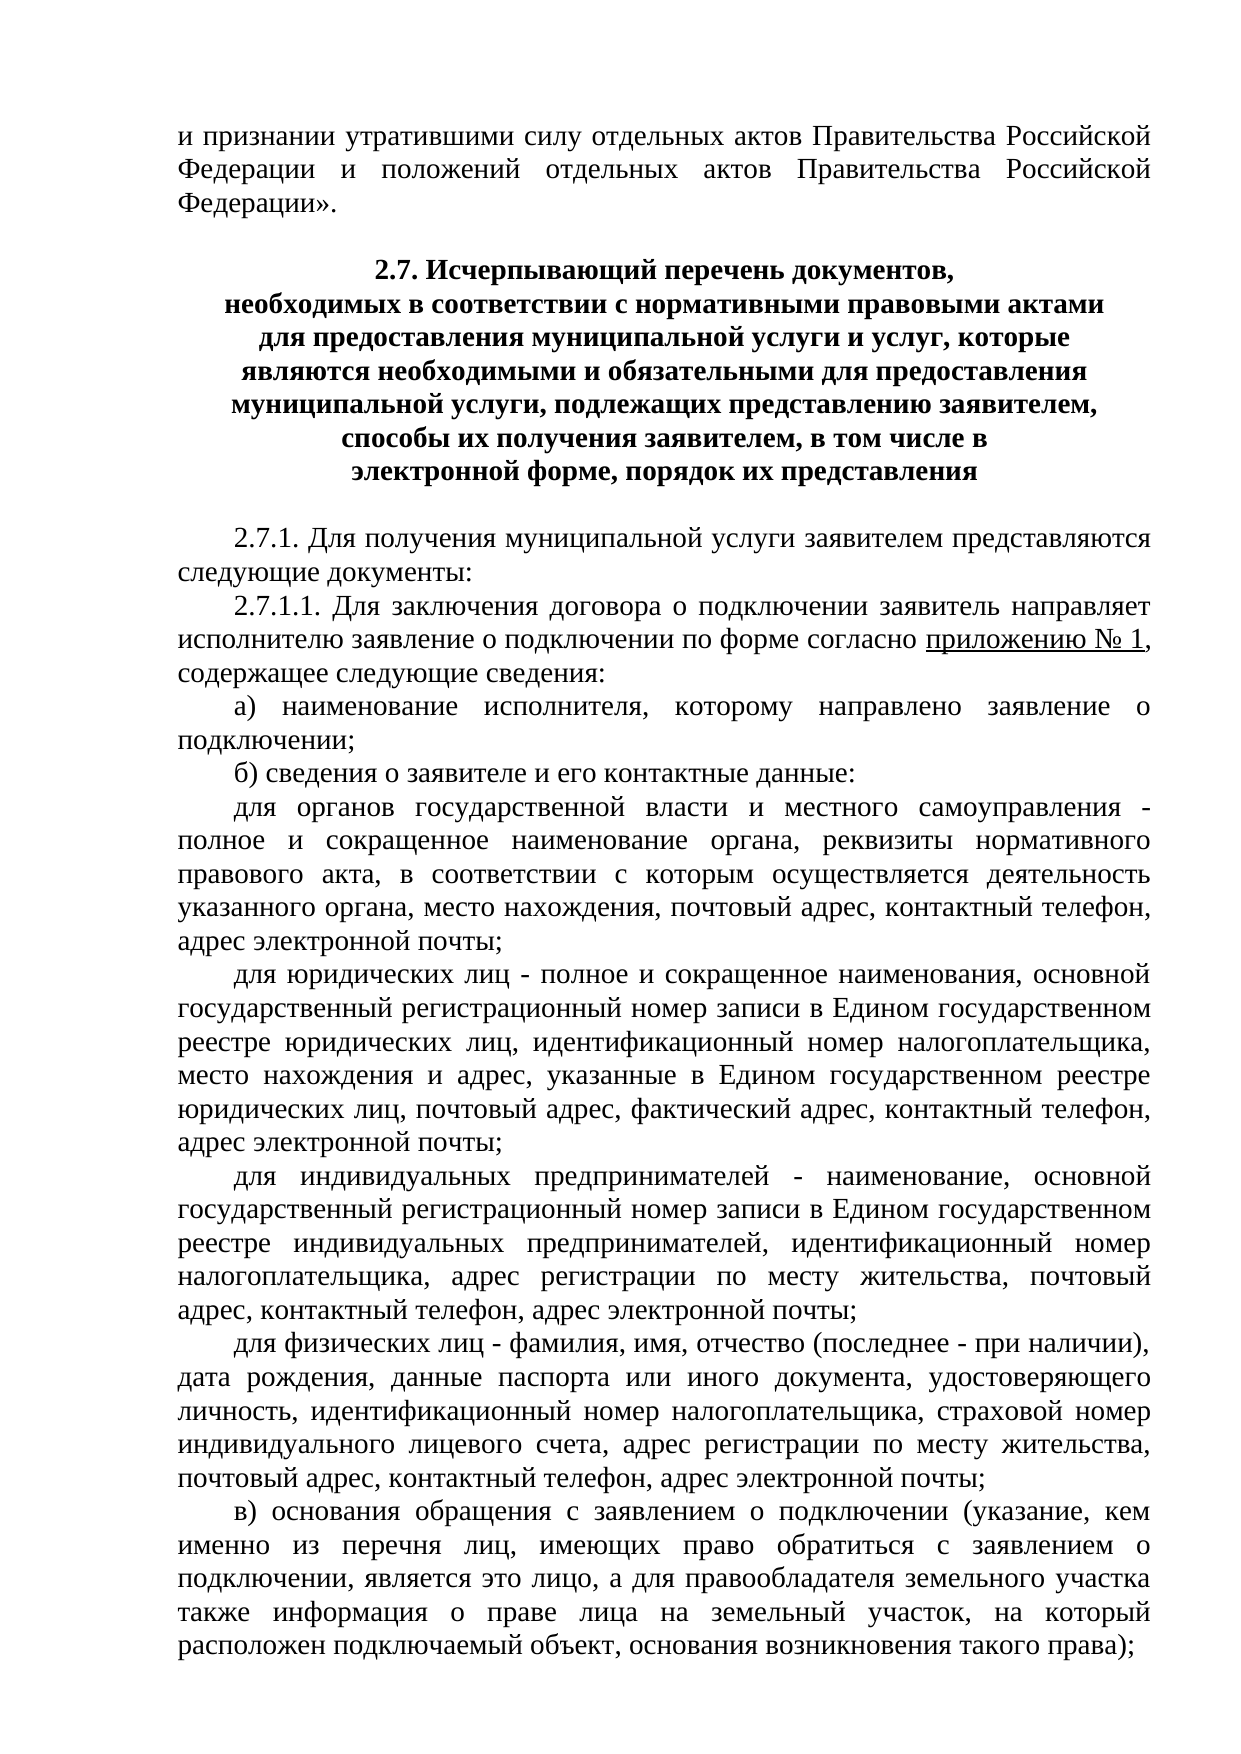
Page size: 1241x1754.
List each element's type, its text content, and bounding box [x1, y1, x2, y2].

text 2.7.1.1. Для заключения договора о подключении заявитель направляет исполнителю заявление о подключении по форме согласно приложению № 1, содержащее следующие сведения: [177, 588, 1152, 688]
title для предоставления муниципальной услуги и услуг, которые [177, 319, 1152, 353]
text б) сведения о заявителе и его контактные данные: [177, 755, 1152, 789]
text для юридических лиц - полное и сокращенное наименования, основной государственный регистрационный номер записи в Едином государственном реестре юридических лиц, идентификационный номер налогоплательщика, место нахождения и адрес, указанные в Едином государственном реестре юридических лиц, почтовый адрес, фактический адрес, контактный телефон, адрес электронной почты; [177, 957, 1152, 1158]
title муниципальной услуги, подлежащих представлению заявителем, [177, 386, 1152, 420]
title электронной форме, порядок их представления [177, 453, 1152, 487]
text для органов государственной власти и местного самоуправления - полное и сокращенное наименование органа, реквизиты нормативного правового акта, в соответствии с которым осуществляется деятельность указанного органа, место нахождения, почтовый адрес, контактный телефон, адрес электронной почты; [177, 789, 1152, 957]
text для индивидуальных предпринимателей - наименование, основной государственный регистрационный номер записи в Едином государственном реестре индивидуальных предпринимателей, идентификационный номер налогоплательщика, адрес регистрации по месту жительства, почтовый адрес, контактный телефон, адрес электронной почты; [177, 1158, 1152, 1326]
text а) наименование исполнителя, которому направлено заявление о подключении; [177, 688, 1152, 755]
text для физических лиц - фамилия, имя, отчество (последнее - при наличии), дата рождения, данные паспорта или иного документа, удостоверяющего личность, идентификационный номер налогоплательщика, страховой номер индивидуального лицевого счета, адрес регистрации по месту жительства, почтовый адрес, контактный телефон, адрес электронной почты; [177, 1326, 1152, 1493]
title являются необходимыми и обязательными для предоставления [177, 353, 1152, 386]
title 2.7. Исчерпывающий перечень документов, [177, 252, 1152, 286]
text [177, 118, 1152, 219]
text в) основания обращения с заявлением о подключении (указание, кем именно из перечня лиц, имеющих право обратиться с заявлением о подключении, является это лицо, а для правообладателя земельного участка также информация о праве лица на земельный участок, на который расположен подключаемый объект, основания возникновения такого права); [177, 1493, 1152, 1661]
text 2.7.1. Для получения муниципальной услуги заявителем представляются следующие документы: [177, 521, 1152, 588]
title необходимых в соответствии с нормативными правовыми актами [177, 286, 1152, 319]
title способы их получения заявителем, в том числе в [177, 420, 1152, 453]
